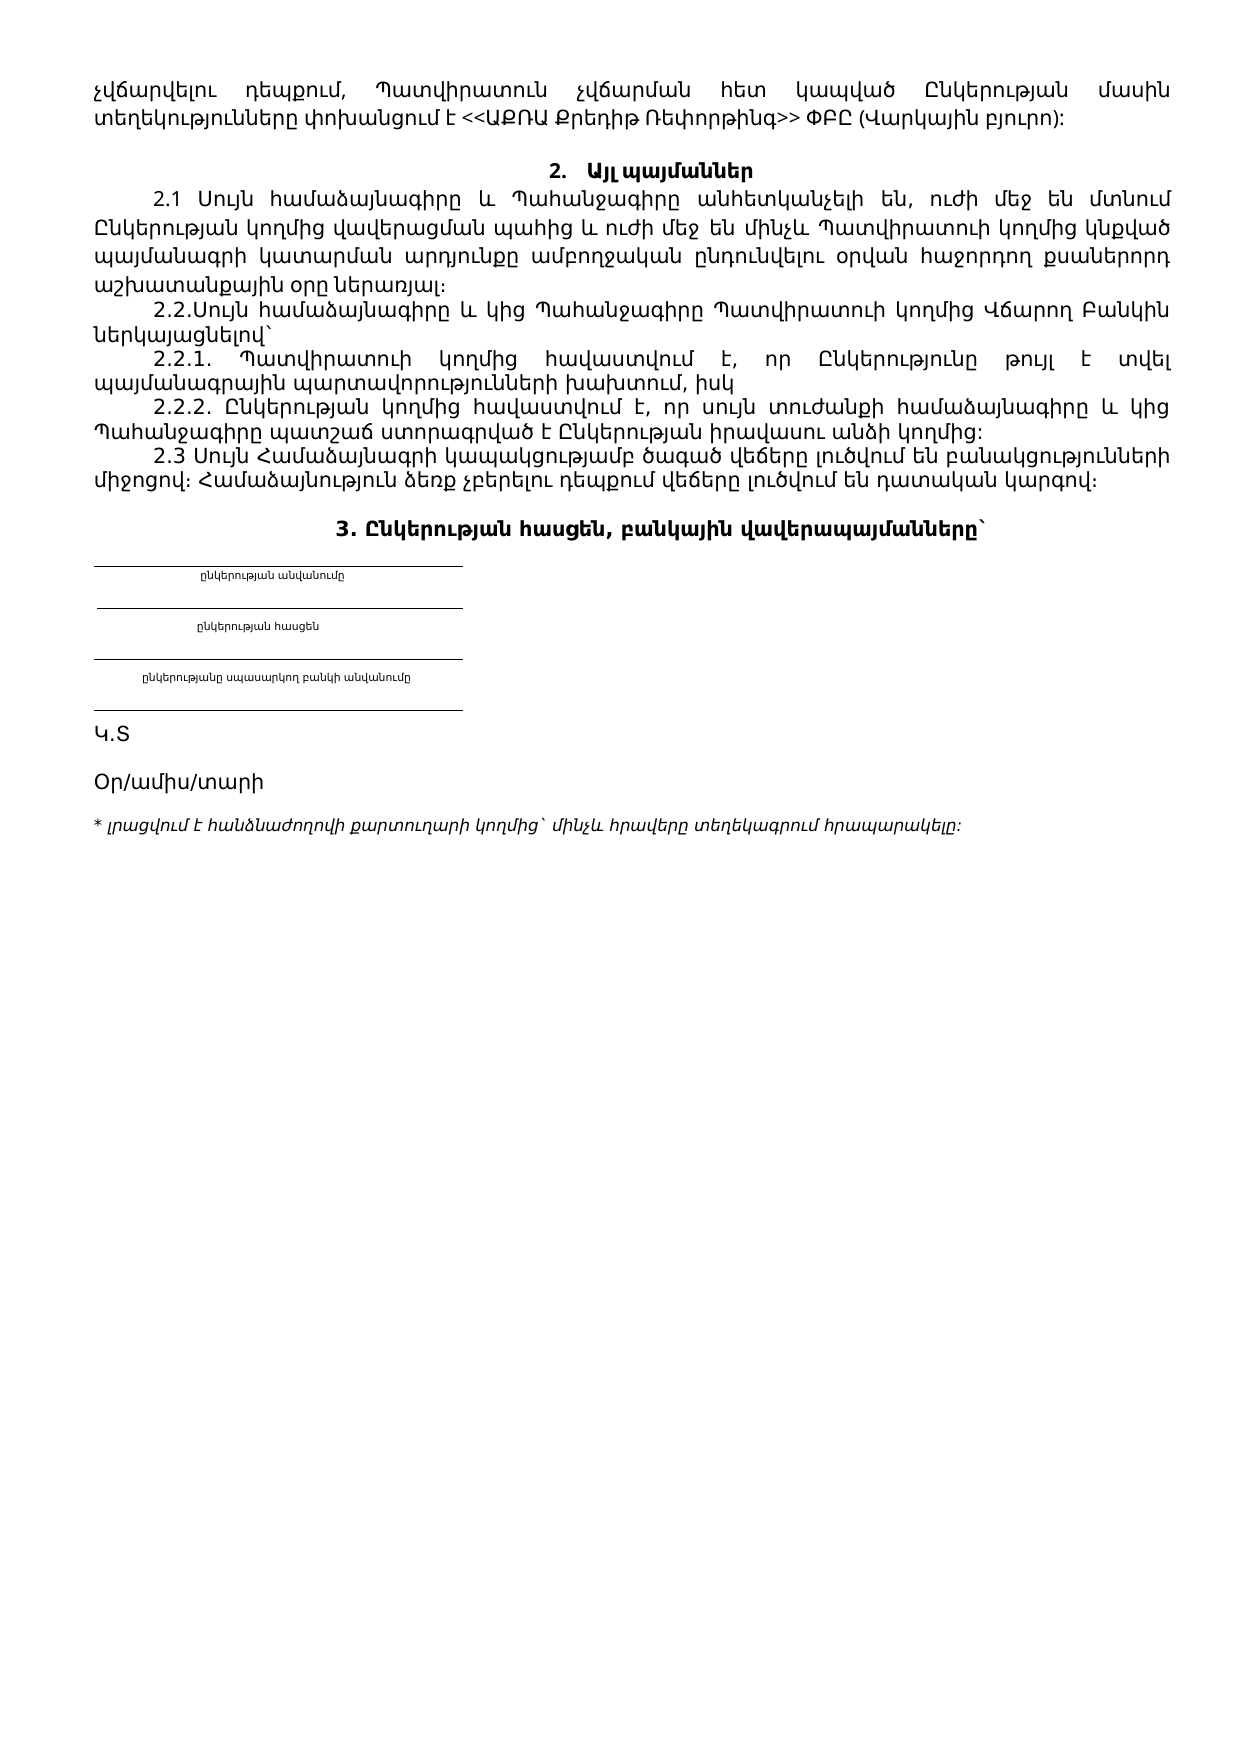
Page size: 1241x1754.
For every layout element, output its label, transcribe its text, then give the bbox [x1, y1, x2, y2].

list Այլ պայմաններ [131, 156, 1171, 184]
text 2.1 Սույն համաձայնագիրը և Պահանջագիրը անհետկանչելի են, ուժի մեջ են մտնում Ընկերության կողմից վավերացման պահից և ուժի մեջ են մինչև Պատվիրատուի կողմից կնքված պայմանագրի կատարման արդյունքը ամբողջական ընդունվելու օրվան հաջորդող քսաներորդ աշխատանքային օրը ներառյալ։ [94, 184, 1171, 298]
text 2.2.Սույն համաձայնագիրը և կից Պահանջագիրը Պատվիրատուի կողմից Վճարող Բանկին ներկայացնելով` [94, 298, 1171, 347]
text 2.2.1. Պատվիրատուի կողմից հավաստվում է, որ Ընկերությունը թույլ է տվել պայմանագրային պարտավորությունների խախտում, իսկ [94, 347, 1171, 395]
text ընկերության անվանումը [94, 570, 1171, 592]
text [94, 75, 1171, 132]
text 2.3 Սույն Համաձայնագրի կապակցությամբ ծագած վեճերը լուծվում են բանակցությունների միջոցով։ Համաձայնություն ձեռք չբերելու դեպքում վեճերը լուծվում են դատական կարգով։ [94, 444, 1171, 492]
text 2.2.2. Ընկերության կողմից հավաստվում է, որ սույն տուժանքի համաձայնագիրը և կից Պահանջագիրը պատշաճ ստորագրված է Ընկերության իրավասու անձի կողմից: [94, 395, 1171, 444]
text Օր/ամիս/տարի [94, 770, 1171, 794]
text ընկերության հասցեն [94, 620, 1171, 642]
text 3. Ընկերության հասցեն, բանկային վավերապայմանները` [94, 517, 1171, 541]
text * լրացվում է հանձնաժողովի քարտուղարի կողմից` մինչև հրավերը տեղեկագրում հրապարակելը: [94, 816, 1171, 836]
text ընկերությանը սպասարկող բանկի անվանումը [94, 671, 1171, 693]
text Կ.Տ [94, 722, 1171, 746]
